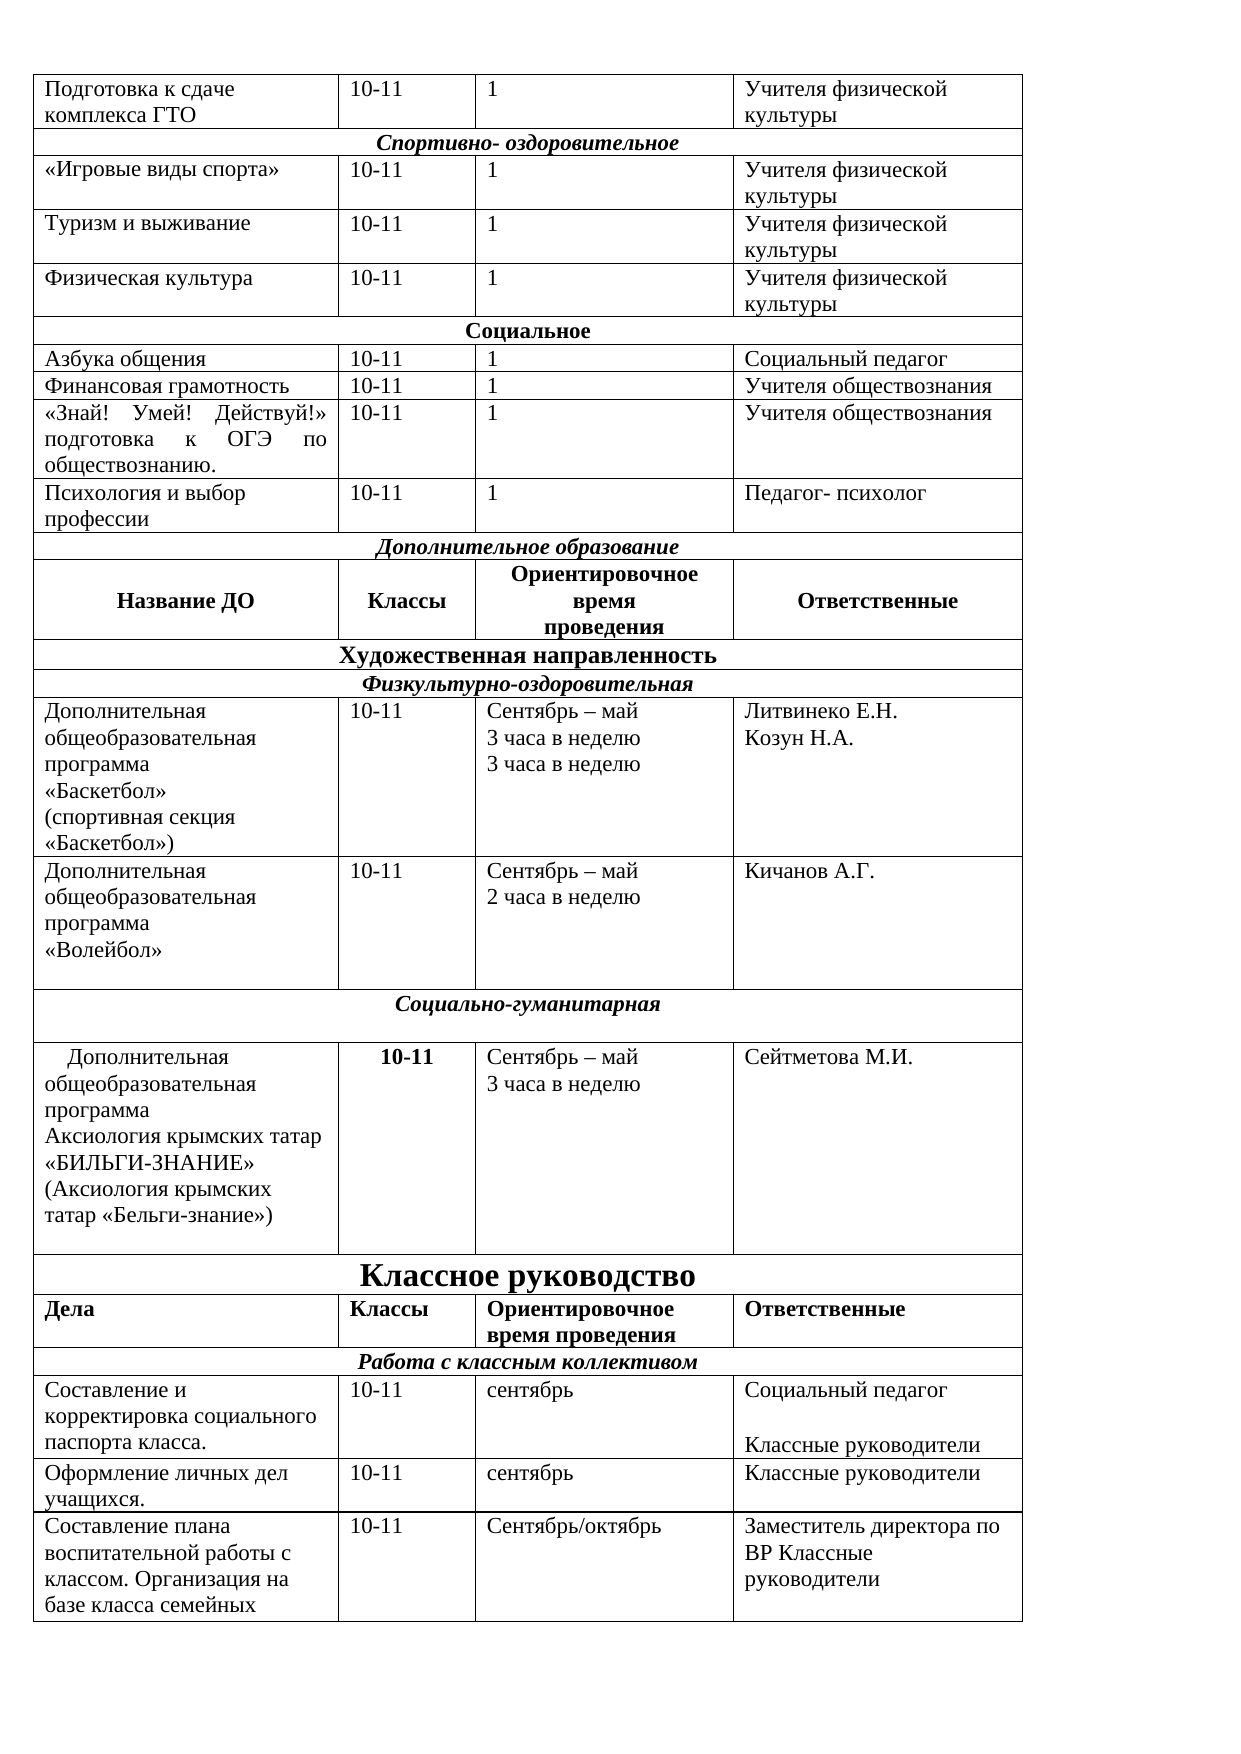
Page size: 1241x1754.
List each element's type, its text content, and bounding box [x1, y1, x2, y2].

table_cell Дополнительная общеобразовательная программа «Баскетбол» (спортивная секция «Баскетбол») [34, 698, 338, 856]
table_cell Социальный педагог Классные руководители [734, 1376, 1022, 1458]
table_cell 1 [476, 345, 733, 371]
table_cell Учителя физической культуры [734, 210, 1022, 262]
table_cell Название ДО [34, 560, 338, 639]
table_cell Учителя физической культуры [734, 75, 1022, 128]
table_cell Социальный педагог [734, 345, 1022, 371]
table_cell Сейтметова М.И. [734, 1043, 1022, 1254]
table_cell Психология и выбор профессии [34, 479, 338, 532]
table_cell Художественная направленность [34, 640, 1022, 669]
table_cell 1 [476, 264, 733, 316]
table_cell Дополнительное образование [34, 533, 1022, 559]
table_cell 10-11 [339, 400, 475, 478]
table_cell 10-11 [339, 479, 475, 532]
table_cell Ответственные [734, 560, 1022, 639]
table_cell Сентябрь – май 2 часа в неделю [476, 857, 733, 988]
table_cell 10-11 [339, 1043, 475, 1254]
table_cell Сентябрь/октябрь [476, 1513, 733, 1621]
table_cell «Знай! Умей! Действуй!» подготовка к ОГЭ по обществознанию. [34, 400, 338, 478]
table_cell Ориентировочное время проведения [476, 560, 733, 639]
table_cell Работа с классным коллективом [34, 1348, 1022, 1375]
table_cell Дополнительная общеобразовательная программа Аксиология крымских татар «БИЛЬГИ-ЗНАНИЕ» (Аксиология крымских татар «Бельги-знание») [34, 1043, 338, 1254]
table_cell 1 [476, 75, 733, 128]
table_cell Составление и корректировка социального паспорта класса. [34, 1376, 338, 1458]
table_cell Спортивно- оздоровительное [34, 129, 1022, 155]
table_cell 10-11 [339, 156, 475, 209]
table_cell Ориентировочное время проведения [476, 1295, 733, 1347]
table_cell 10-11 [339, 210, 475, 262]
table_cell Физкультурно-оздоровительная [34, 670, 1022, 697]
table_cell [34, 1513, 338, 1621]
table_cell Дополнительная общеобразовательная программа «Волейбол» [34, 857, 338, 988]
table_cell 10-11 [339, 1459, 475, 1511]
table_cell сентябрь [476, 1459, 733, 1511]
table_cell Азбука общения [34, 345, 338, 371]
table_cell «Игровые виды спорта» [34, 156, 338, 209]
table_cell 10-11 [339, 75, 475, 128]
table_cell 1 [476, 400, 733, 478]
table_cell 10-11 [339, 345, 475, 371]
table_cell Подготовка к сдаче комплекса ГТО [34, 75, 338, 128]
table_cell Учителя физической культуры [734, 264, 1022, 316]
table_cell Педагог- психолог [734, 479, 1022, 532]
table_cell Туризм и выживание [34, 210, 338, 262]
table_cell Оформление личных дел учащихся. [34, 1459, 338, 1511]
table_cell Учителя обществознания [734, 400, 1022, 478]
table_cell 1 [476, 372, 733, 398]
table_cell Классные руководители [734, 1459, 1022, 1511]
table_cell Социально-гуманитарная [34, 990, 1022, 1042]
table_cell Физическая культура [34, 264, 338, 316]
table_cell Сентябрь – май 3 часа в неделю [476, 1043, 733, 1254]
table_cell 10-11 [339, 698, 475, 856]
table_cell Литвинеко Е.Н. Козун Н.А. [734, 698, 1022, 856]
table_cell Дела [34, 1295, 338, 1347]
table_cell Социальное [34, 317, 1022, 344]
table_cell 10-11 [339, 857, 475, 988]
table_cell 1 [476, 210, 733, 262]
table_cell сентябрь [476, 1376, 733, 1458]
table_cell Учителя обществознания [734, 372, 1022, 398]
table_cell Финансовая грамотность [34, 372, 338, 398]
table_cell Ответственные [734, 1295, 1022, 1347]
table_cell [734, 1513, 1022, 1621]
table_cell Сентябрь – май 3 часа в неделю 3 часа в неделю [476, 698, 733, 856]
table_cell Учителя физической культуры [734, 156, 1022, 209]
table_cell 10-11 [339, 372, 475, 398]
table_cell 10-11 [339, 1513, 475, 1621]
table_cell Классы [339, 560, 475, 639]
table_cell Классное руководство [34, 1255, 1022, 1293]
table_cell 10-11 [339, 1376, 475, 1458]
table_cell 1 [476, 479, 733, 532]
table_cell 10-11 [339, 264, 475, 316]
table_cell Классы [339, 1295, 475, 1347]
table_cell 1 [476, 156, 733, 209]
table_cell Кичанов А.Г. [734, 857, 1022, 988]
